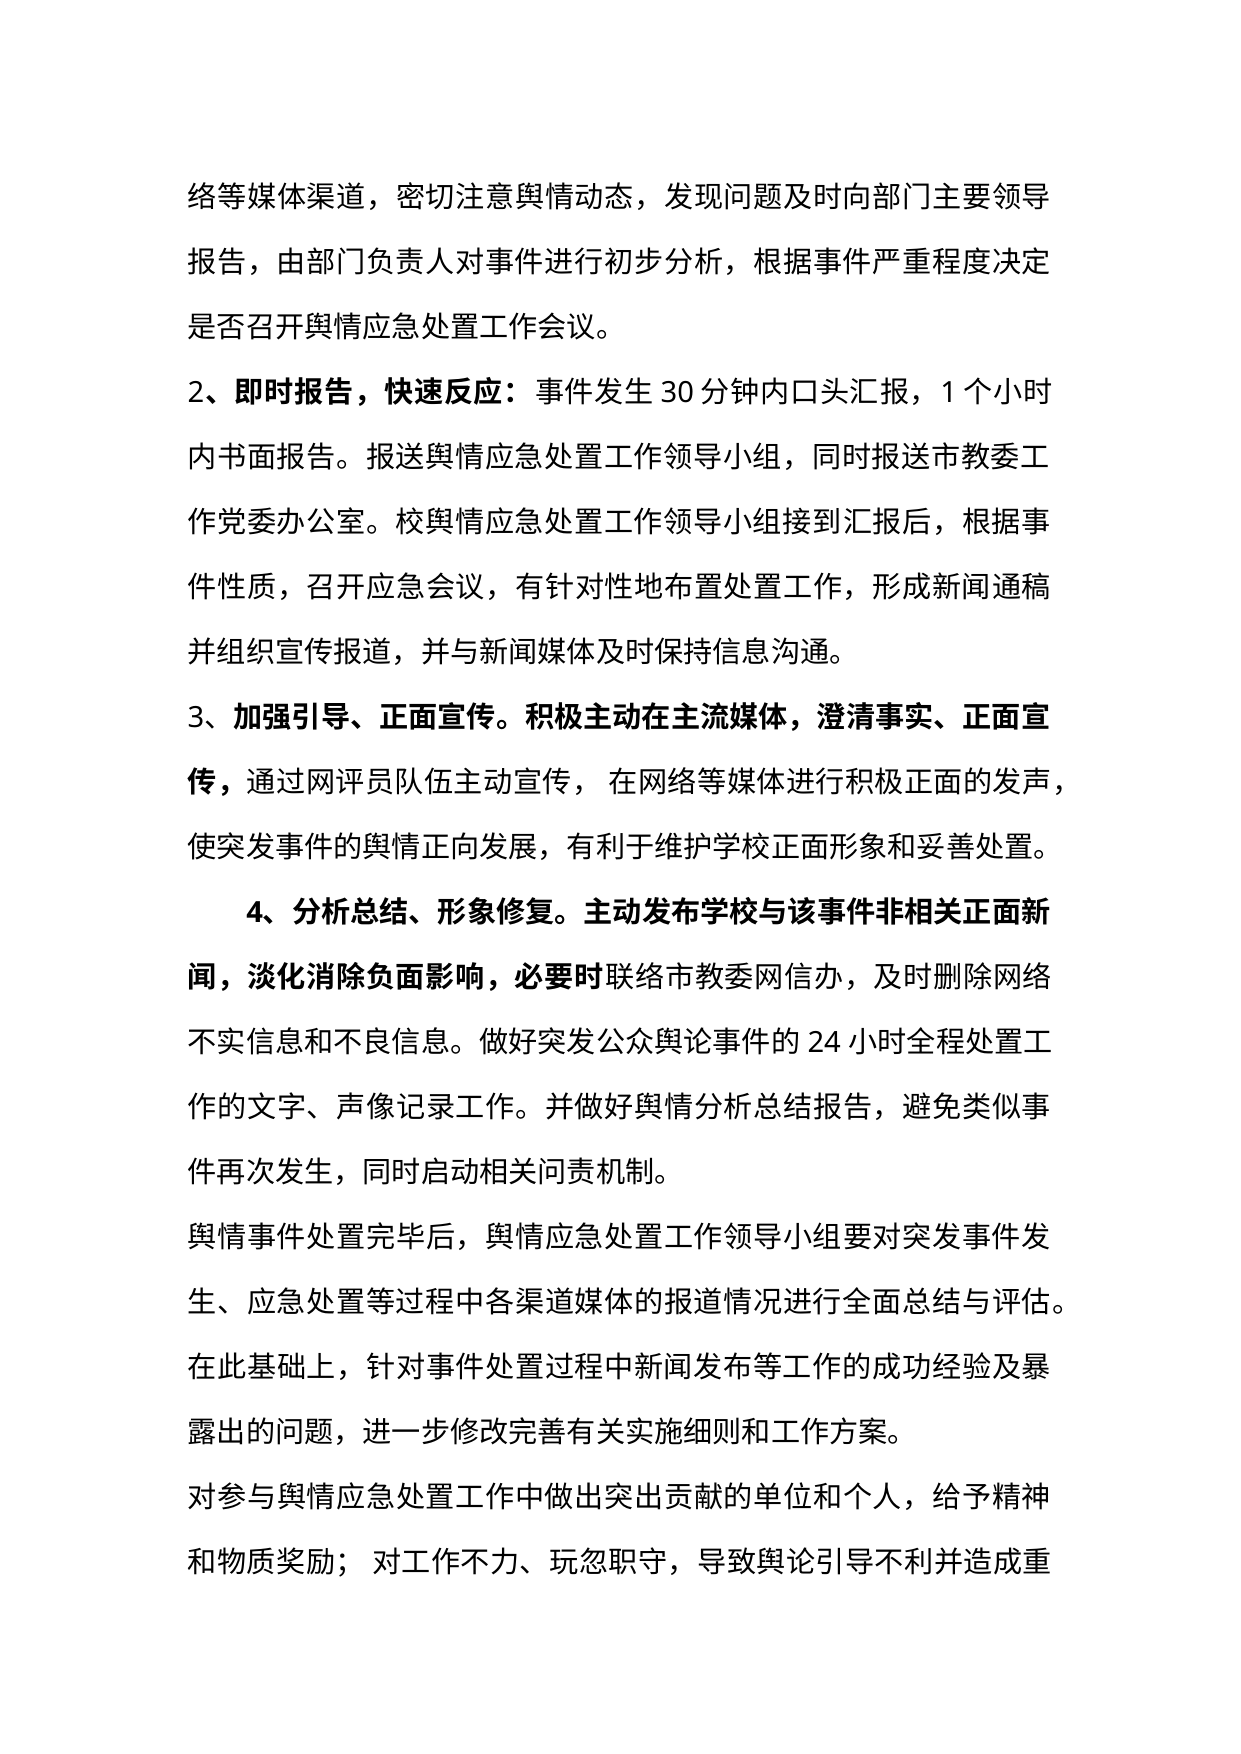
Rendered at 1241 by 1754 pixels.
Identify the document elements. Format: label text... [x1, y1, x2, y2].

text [187, 162, 1053, 357]
text 3、加强引导、正面宣传。积极主动在主流媒体，澄清事实、正面宣传，通过网评员队伍主动宣传， 在网络等媒体进行积极正面的发声，使突发事件的舆情正向发展，有利于维护学校正面形象和妥善处置。 [187, 682, 1053, 877]
text 舆情事件处置完毕后，舆情应急处置工作领导小组要对突发事件发生、应急处置等过程中各渠道媒体的报道情况进行全面总结与评估。在此基础上，针对事件处置过程中新闻发布等工作的成功经验及暴露出的问题，进一步修改完善有关实施细则和工作方案。 [187, 1202, 1053, 1462]
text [187, 1462, 1053, 1592]
text 2、即时报告，快速反应：事件发生30分钟内口头汇报，1个小时内书面报告。报送舆情应急处置工作领导小组，同时报送市教委工作党委办公室。校舆情应急处置工作领导小组接到汇报后，根据事件性质，召开应急会议，有针对性地布置处置工作，形成新闻通稿并组织宣传报道，并与新闻媒体及时保持信息沟通。 [187, 357, 1053, 682]
text 4、分析总结、形象修复。主动发布学校与该事件非相关正面新闻，淡化消除负面影响，必要时联络市教委网信办，及时删除网络不实信息和不良信息。做好突发公众舆论事件的 24 小时全程处置工作的文字、声像记录工作。并做好舆情分析总结报告，避免类似事件再次发生，同时启动相关问责机制。 [187, 877, 1053, 1202]
